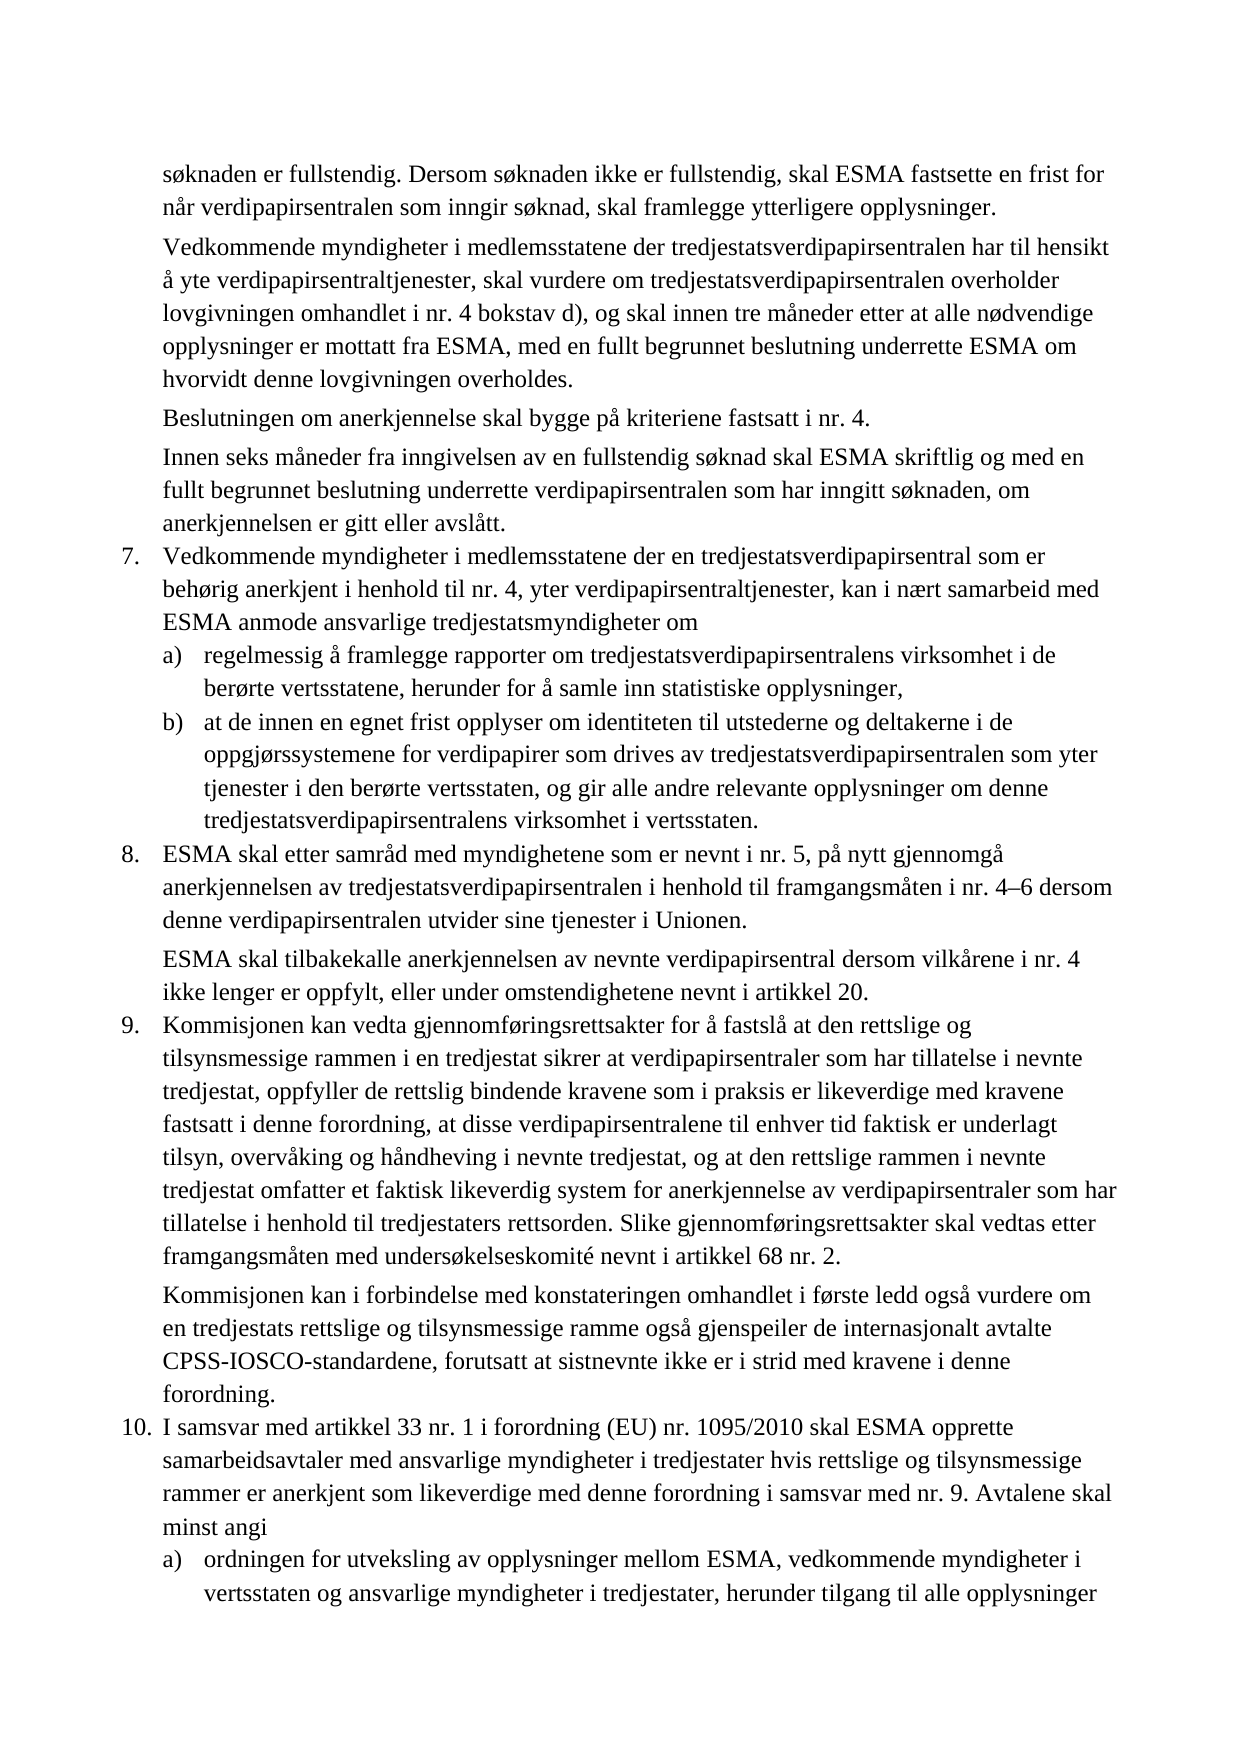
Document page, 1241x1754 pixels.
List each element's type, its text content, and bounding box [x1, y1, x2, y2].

list 7. Vedkommende myndigheter i medlemsstatene der en tredjestatsverdipapirsentral som er behørig anerkjent i henhold til nr. 4, yter verdipapirsentraltjenester, kan i nært samarbeid med ESMA anmode ansvarlige tredjestatsmyndigheter om [121, 541, 1119, 636]
list ESMA skal tilbakekalle anerkjennelsen av nevnte verdipapirsentral dersom vilkårene i nr. 4 ikke lenger er oppfylt, eller under omstendighetene nevnt i artikkel 20. [162, 944, 1119, 1006]
list Vedkommende myndigheter i medlemsstatene der tredjestatsverdipapirsentralen har til hensikt å yte verdipapirsentraltjenester, skal vurdere om tredjestatsverdipapirsentralen overholder lovgivningen omhandlet i nr. 4 bokstav d), og skal innen tre måneder etter at alle nødvendige opplysninger er mottatt fra ESMA, med en fullt begrunnet beslutning underrette ESMA om hvorvidt denne lovgivningen overholdes. [162, 232, 1119, 393]
list 9. Kommisjonen kan vedta gjennomføringsrettsakter for å fastslå at den rettslige og tilsynsmessige rammen i en tredjestat sikrer at verdipapirsentraler som har tillatelse i nevnte tredjestat, oppfyller de rettslig bindende kravene som i praksis er likeverdige med kravene fastsatt i denne forordning, at disse verdipapirsentralene til enhver tid faktisk er underlagt tilsyn, overvåking og håndheving i nevnte tredjestat, og at den rettslige rammen i nevnte tredjestat omfatter et faktisk likeverdig system for anerkjennelse av verdipapirsentraler som har tillatelse i henhold til tredjestaters rettsorden. Slike gjennomføringsrettsakter skal vedtas etter framgangsmåten med undersøkelseskomité nevnt i artikkel 68 nr. 2. [121, 1010, 1119, 1270]
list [162, 1544, 1119, 1606]
list Innen seks måneder fra inngivelsen av en fullstendig søknad skal ESMA skriftlig og med en fullt begrunnet beslutning underrette verdipapirsentralen som har inngitt søknaden, om anerkjennelsen er gitt eller avslått. [162, 442, 1119, 537]
list Beslutningen om anerkjennelse skal bygge på kriteriene fastsatt i nr. 4. [162, 403, 1119, 432]
list b) at de innen en egnet frist opplyser om identiteten til utstederne og deltakerne i de oppgjørssystemene for verdipapirer som drives av tredjestatsverdipapirsentralen som yter tjenester i den berørte vertsstaten, og gir alle andre relevante opplysninger om denne tredjestatsverdipapirsentralens virksomhet i vertsstaten. [162, 707, 1119, 834]
list Kommisjonen kan i forbindelse med konstateringen omhandlet i første ledd også vurdere om en tredjestats rettslige og tilsynsmessige ramme også gjenspeiler de internasjonalt avtalte CPSS-IOSCO-standardene, forutsatt at sistnevnte ikke er i strid med kravene i denne forordning. [162, 1280, 1119, 1408]
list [162, 159, 1119, 221]
list a) regelmessig å framlegge rapporter om tredjestatsverdipapirsentralens virksomhet i de berørte vertsstatene, herunder for å samle inn statistiske opplysninger, [162, 641, 1119, 702]
list 10. I samsvar med artikkel 33 nr. 1 i forordning (EU) nr. 1095/2010 skal ESMA opprette samarbeidsavtaler med ansvarlige myndigheter i tredjestater hvis rettslige og tilsynsmessige rammer er anerkjent som likeverdige med denne forordning i samsvar med nr. 9. Avtalene skal minst angi [121, 1412, 1119, 1540]
list 8. ESMA skal etter samråd med myndighetene som er nevnt i nr. 5, på nytt gjennomgå anerkjennelsen av tredjestatsverdipapirsentralen i henhold til framgangsmåten i nr. 4–6 dersom denne verdipapirsentralen utvider sine tjenester i Unionen. [121, 839, 1119, 933]
